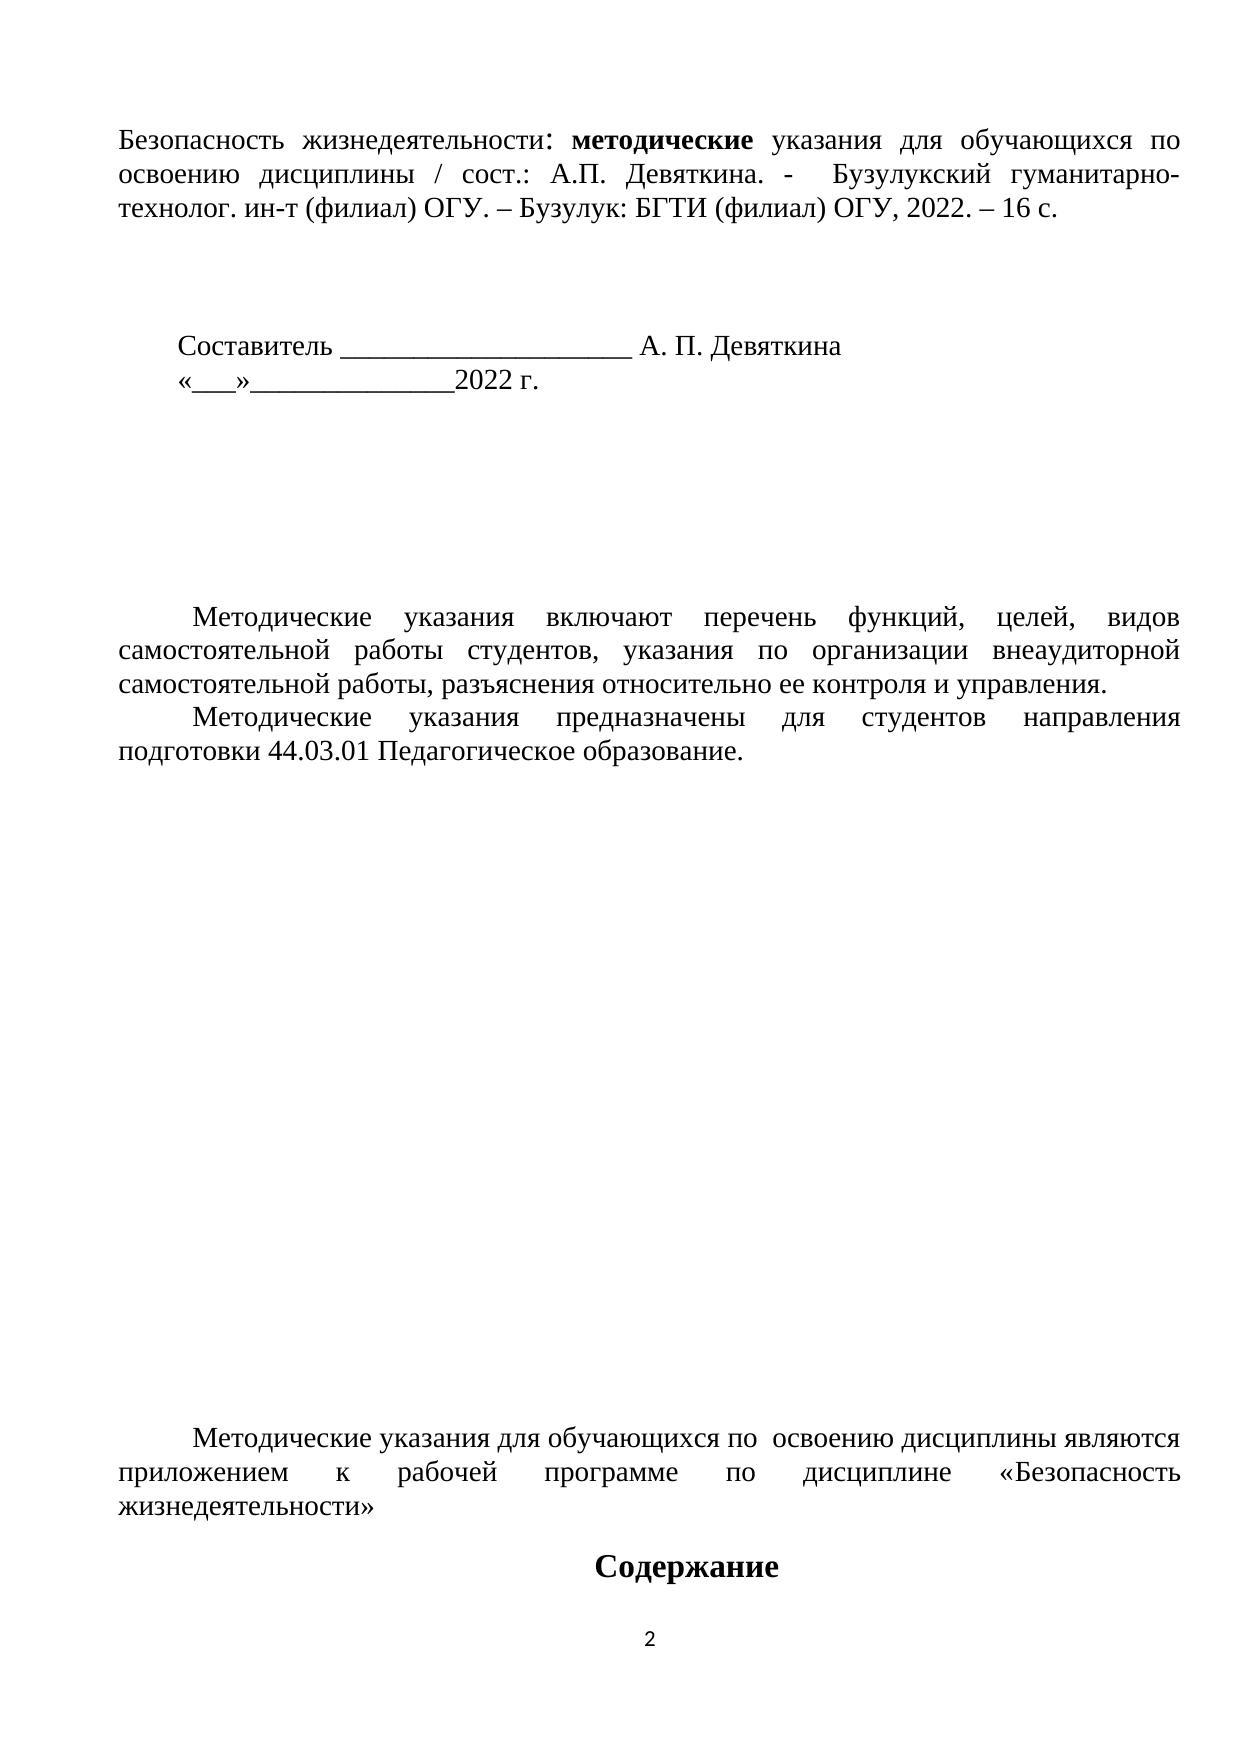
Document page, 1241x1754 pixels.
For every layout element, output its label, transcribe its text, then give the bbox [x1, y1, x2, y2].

text Методические указания предназначены для студентов направления подготовки 44.03.01 Педагогическое образование. [118, 699, 1181, 766]
text Безопасность жизнедеятельности: методические указания для обучающихся по освоению дисциплины / сост.: А.П. Девяткина. - Бузулукский гуманитарно-технолог. ин-т (филиал) ОГУ. – Бузулук: БГТИ (филиал) ОГУ, 2022. – 16 с. [118, 118, 1181, 223]
text Составитель ____________________ А. П. Девяткина [118, 328, 1181, 362]
text Методические указания для обучающихся по освоению дисциплины являются приложением к рабочей программе по дисциплине «Безопасность жизнедеятельности» [118, 1421, 1181, 1521]
text Методические указания включают перечень функций, целей, видов самостоятельной работы студентов, указания по организации внеаудиторной самостоятельной работы, разъяснения относительно ее контроля и управления. [118, 599, 1181, 699]
text «___»______________2022 г. [118, 362, 1181, 395]
